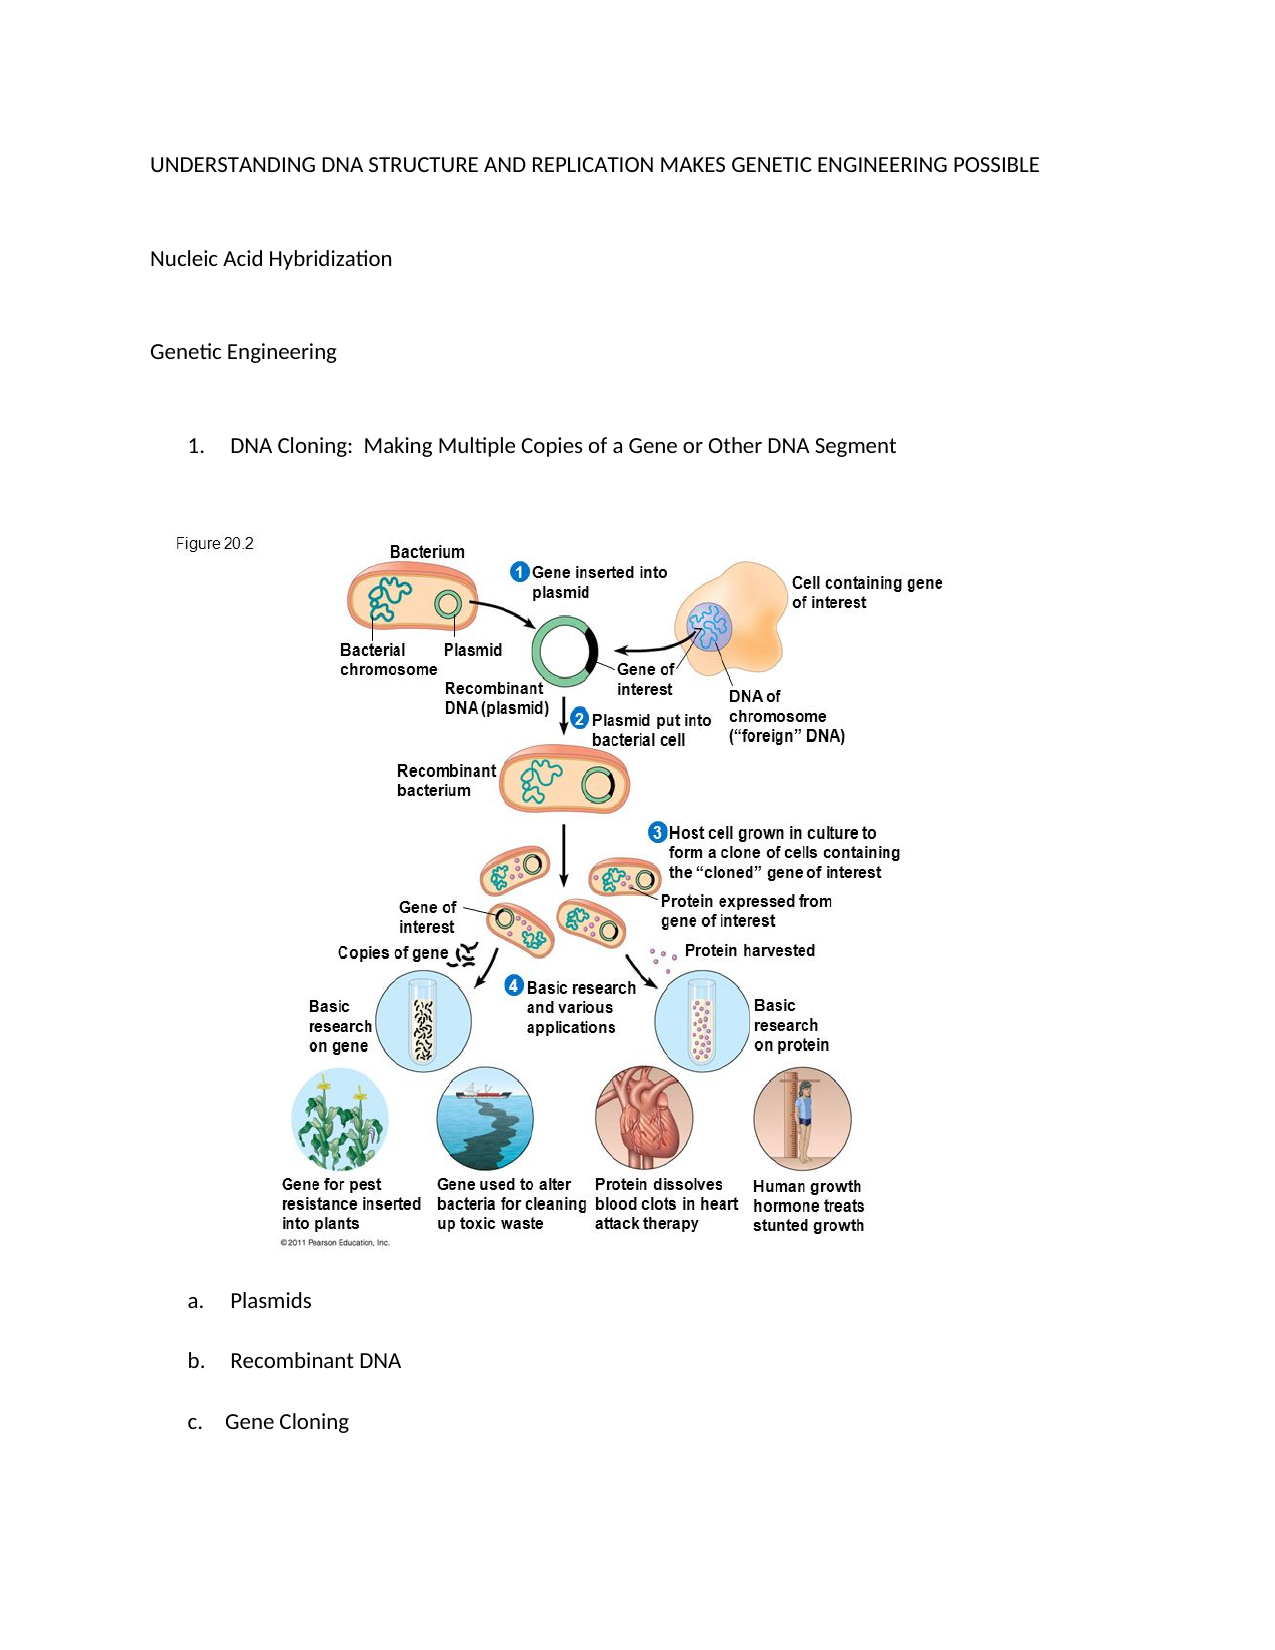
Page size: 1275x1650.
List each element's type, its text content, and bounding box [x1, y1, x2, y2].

list Gene Cloning [187, 1407, 1125, 1435]
picture [150, 525, 1075, 1268]
list DNA Cloning: Making Multiple Copies of a Gene or Other DNA Segment [187, 431, 1125, 459]
text Genetic Engineering [150, 337, 1125, 366]
text UNDERSTANDING DNA STRUCTURE AND REPLICATION MAKES GENETIC ENGINEERING POSSIBLE [150, 150, 1125, 178]
list Plasmids [187, 1286, 1125, 1314]
list Recombinant DNA [187, 1346, 1125, 1374]
text Nucleic Acid Hybridization [150, 244, 1125, 272]
